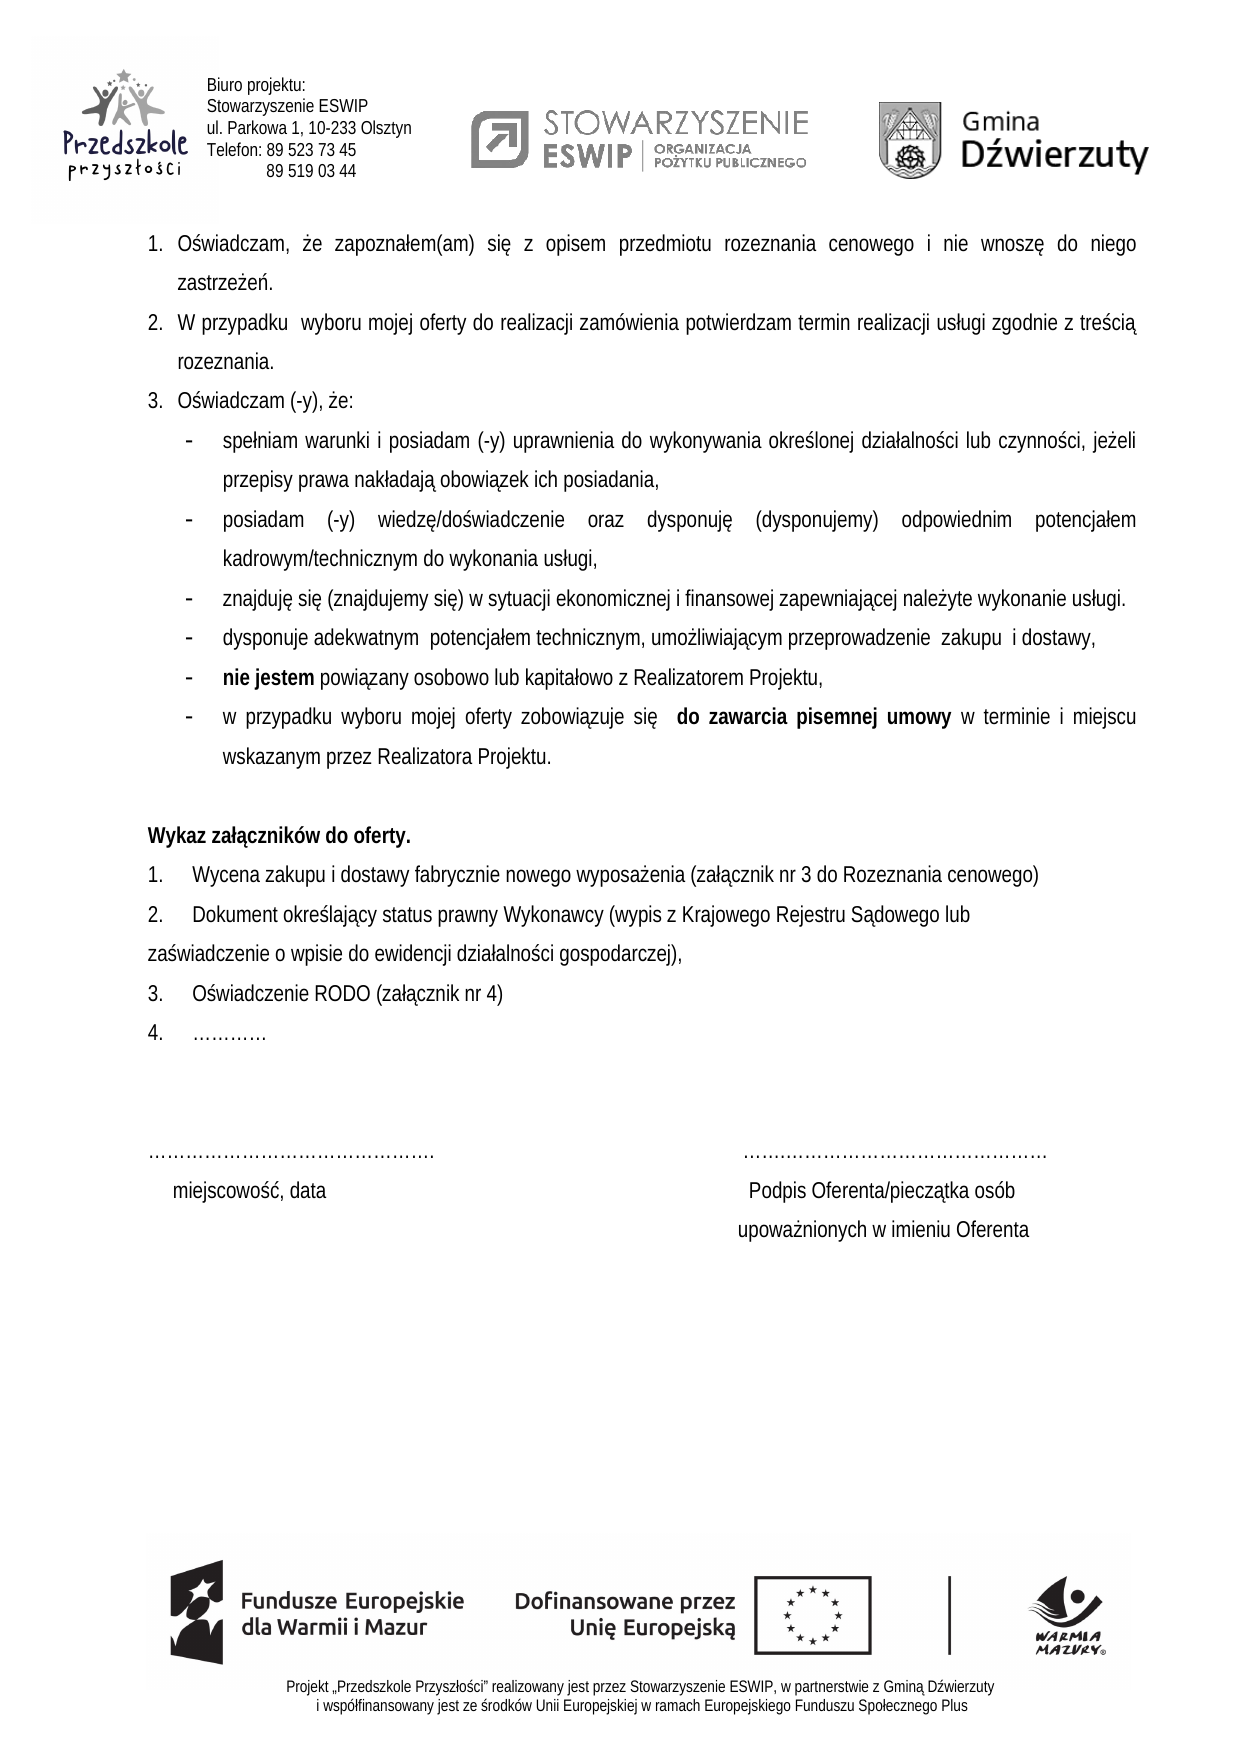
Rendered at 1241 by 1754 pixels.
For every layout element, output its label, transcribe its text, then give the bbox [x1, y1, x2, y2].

list Oświadczam (-y), że: [148, 387, 1137, 414]
text Wykaz załączników do oferty. [148, 822, 1137, 848]
list Wycena zakupu i dostawy fabrycznie nowego wyposażenia (załącznik nr 3 do Rozeznania cenowego) [148, 861, 1137, 887]
list spełniam warunki i posiadam (-y) uprawnienia do wykonywania określonej działalności lub czynności, jeżeli przepisy prawa nakładają obowiązek ich posiadania, [185, 427, 1137, 493]
picture [145, 1533, 1132, 1690]
text zaświadczenie o wpisie do ewidencji działalności gospodarczej), [148, 940, 1137, 966]
list Oświadczam, że zapoznałem(am) się z opisem przedmiotu rozeznania cenowego i nie wnoszę do niego zastrzeżeń. [148, 229, 1137, 295]
list znajduję się (znajdujemy się) w sytuacji ekonomicznej i finansowej zapewniającej należyte wykonanie usługi. [185, 585, 1137, 611]
text upoważnionych w imieniu Oferenta [664, 1216, 1137, 1243]
list nie jestem powiązany osobowo lub kapitałowo z Realizatorem Projektu, [185, 664, 1137, 690]
list W przypadku wyboru mojej oferty do realizacji zamówienia potwierdzam termin realizacji usługi zgodnie z treścią rozeznania. [148, 308, 1137, 374]
text ………………………………………. …….…………………………………… [148, 1137, 1137, 1164]
list Oświadczenie RODO (załącznik nr 4) [148, 979, 1137, 1006]
list dysponuje adekwatnym potencjałem technicznym, umożliwiającym przeprowadzenie zakupu i dostawy, [185, 624, 1137, 651]
text miejscowość, data Podpis Oferenta/pieczątka osób [148, 1177, 1137, 1203]
picture [31, 0, 1149, 229]
list Dokument określający status prawny Wykonawcy (wypis z Krajowego Rejestru Sądowego lub [148, 901, 1137, 927]
list ………… [148, 1019, 1137, 1045]
list posiadam (-y) wiedzę/doświadczenie oraz dysponuję (dysponujemy) odpowiednim potencjałem kadrowym/technicznym do wykonania usługi, [185, 506, 1137, 572]
list w przypadku wyboru mojej oferty zobowiązuje się do zawarcia pisemnej umowy w terminie i miejscu wskazanym przez Realizatora Projektu. [185, 703, 1137, 769]
